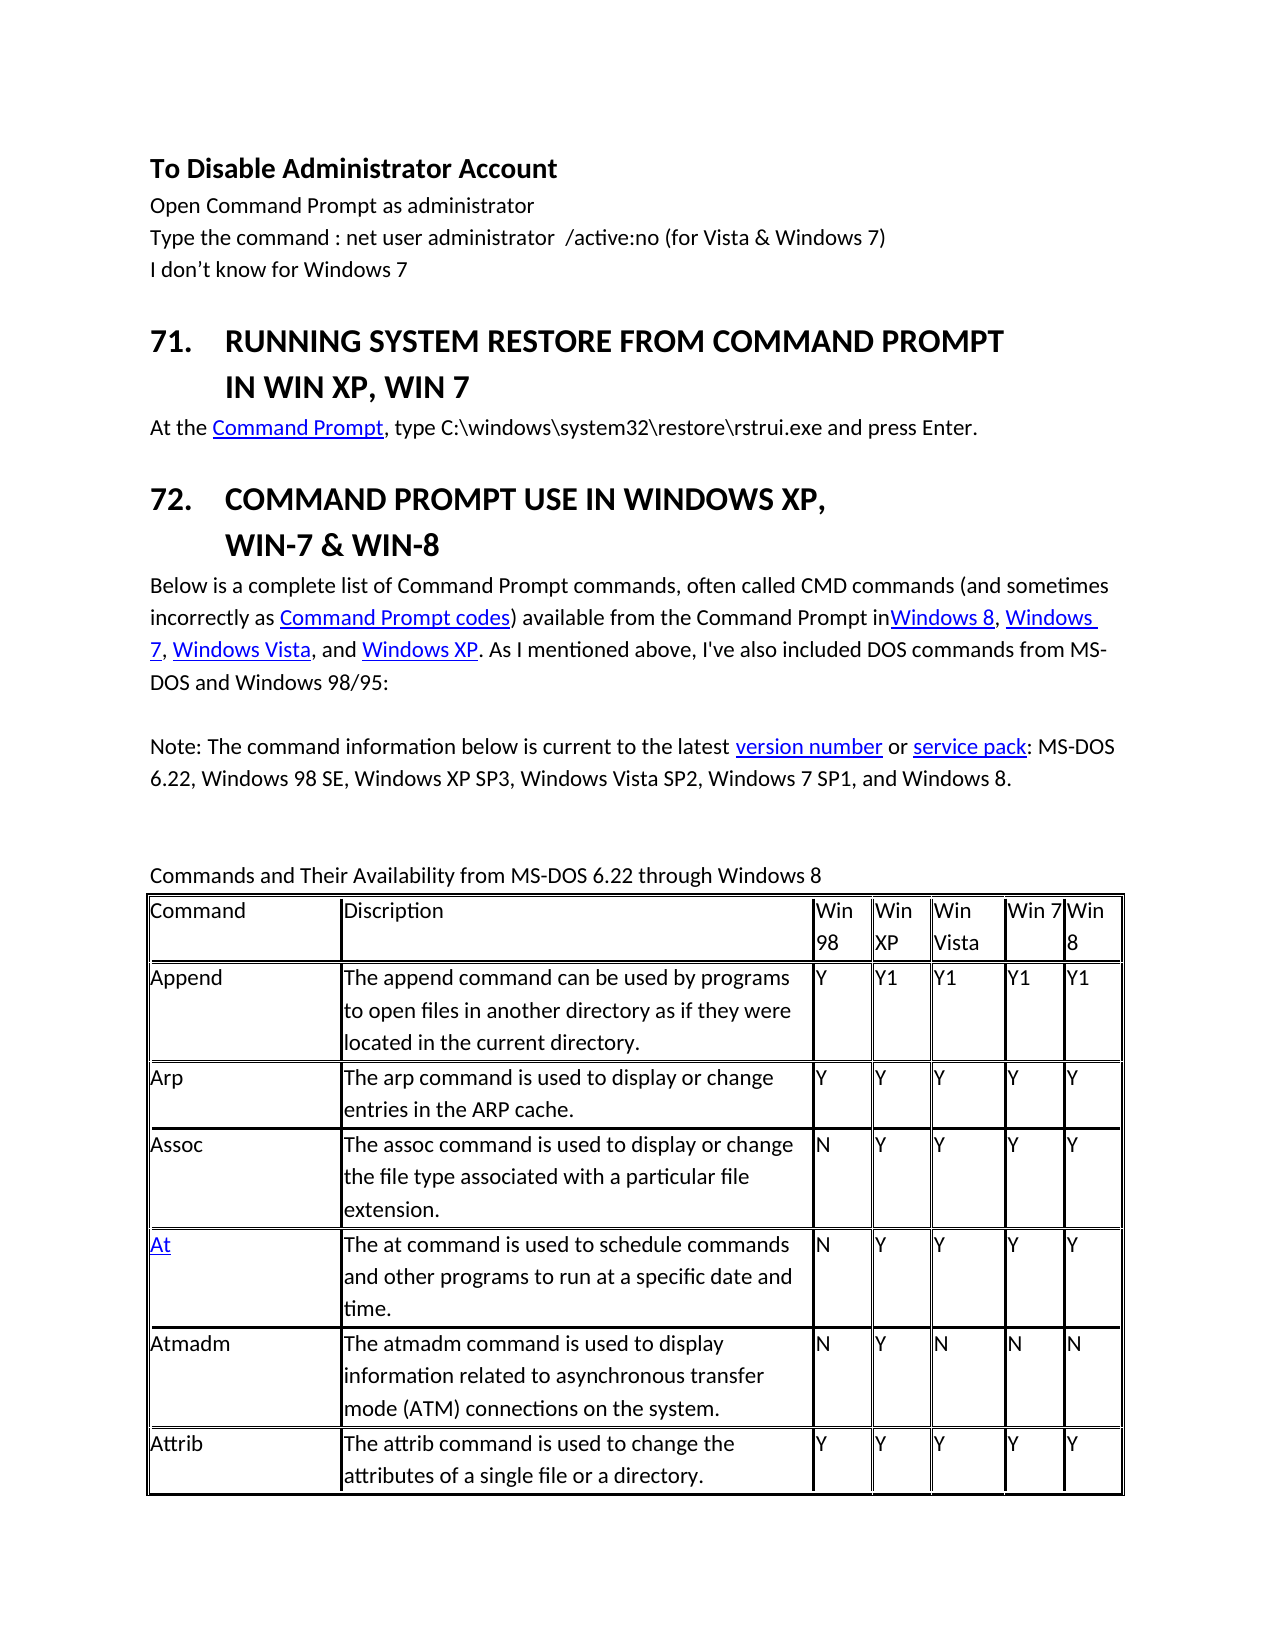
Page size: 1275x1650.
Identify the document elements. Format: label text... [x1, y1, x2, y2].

table_header Win 98 [813, 897, 872, 960]
table_cell Y1 [1066, 960, 1122, 1060]
table_cell N [815, 1230, 871, 1326]
table_cell Y1 [1007, 964, 1063, 1060]
text At the Command Prompt, type C:\windows\system32\restore\rstrui.exe and press Enter. [150, 413, 1125, 441]
table_cell The attrib command is used to change the attributes of a single file or a directory. [341, 1429, 813, 1493]
table_cell Y [1064, 1227, 1123, 1326]
table_cell Y [1064, 1060, 1123, 1127]
table_header Discription [341, 897, 813, 960]
table_cell Y [933, 1230, 1004, 1326]
text WIN-7 & WIN-8 [150, 524, 1125, 565]
table_cell Y [874, 1230, 930, 1326]
table_cell Y [874, 1063, 930, 1127]
table_header Win Vista [931, 895, 1005, 960]
table_cell At [148, 1227, 341, 1326]
table_cell Y [1064, 1426, 1123, 1493]
table_cell Y [1005, 1429, 1064, 1493]
table_cell The arp command is used to display or change entries in the ARP cache. [343, 1063, 812, 1127]
text I don’t know for Windows 7 [150, 255, 1125, 283]
table_cell N [1066, 1326, 1121, 1426]
table_cell N [1007, 1329, 1063, 1426]
text Below is a complete list of Command Prompt commands, often called CMD commands (and sometimes incorrectly as Command Prompt codes) available from the Command Prompt inWindows 8, Windows 7, Windows Vista, and Windows XP. As I mentioned above, I've also included DOS commands from MS-DOS and Windows 98/95: [150, 571, 1125, 696]
table_cell Y [1007, 1130, 1063, 1227]
table_cell Arp [148, 1060, 341, 1127]
text To Disable Administrator Account [150, 150, 1125, 186]
table_cell N [815, 1329, 871, 1426]
table_cell The assoc command is used to display or change the file type associated with a particular file extension. [343, 1130, 812, 1227]
text 71. RUNNING SYSTEM RESTORE FROM COMMAND PROMPT [150, 320, 1125, 360]
table_cell N [815, 1130, 871, 1227]
table_cell Y [933, 1130, 1004, 1227]
table_cell Append [150, 960, 340, 1060]
table_cell Y1 [933, 964, 1004, 1060]
text 72. COMMAND PROMPT USE IN WINDOWS XP, [150, 478, 1125, 518]
table_cell Y [933, 1063, 1004, 1127]
table_cell The at command is used to schedule commands and other programs to run at a specific date and time. [343, 1230, 812, 1326]
table_cell Y [815, 1063, 871, 1127]
text Type the command : net user administrator /active:no (for Vista & Windows 7) [150, 223, 1125, 251]
table_cell Assoc [150, 1127, 340, 1227]
text IN WIN XP, WIN 7 [150, 366, 1125, 407]
table_cell Y1 [874, 964, 930, 1060]
table_cell Y [813, 1429, 872, 1493]
table_cell The append command can be used by programs to open files in another directory as if they were located in the current directory. [343, 964, 812, 1060]
table_header Win XP [873, 897, 931, 960]
table_cell Y [931, 1429, 1005, 1493]
text Commands and Their Availability from MS-DOS 6.22 through Windows 8 [150, 861, 1125, 889]
table_cell Y [815, 964, 871, 1060]
text Open Command Prompt as administrator [150, 191, 1125, 219]
table_cell Y [873, 1429, 931, 1493]
table_cell N [933, 1329, 1004, 1426]
table_cell Attrib [148, 1426, 341, 1493]
text Note: The command information below is current to the latest version number or service pack: MS-DOS 6.22, Windows 98 SE, Windows XP SP3, Windows Vista SP2, Windows 7 SP1, and Windows 8. [150, 700, 1125, 792]
table_cell The atmadm command is used to display information related to asynchronous transfer mode (ATM) connections on the system. [343, 1329, 812, 1426]
table_cell Y [874, 1130, 930, 1227]
table_cell Y [1007, 1063, 1063, 1127]
table_header Win 8 [1064, 897, 1121, 960]
table_cell Atmadm [150, 1326, 340, 1426]
table_cell Y [1066, 1127, 1121, 1227]
table_header Win 7 [1005, 897, 1064, 960]
table_header Command [150, 897, 341, 960]
table_cell Y [1007, 1230, 1063, 1326]
table_cell Y [874, 1329, 930, 1426]
